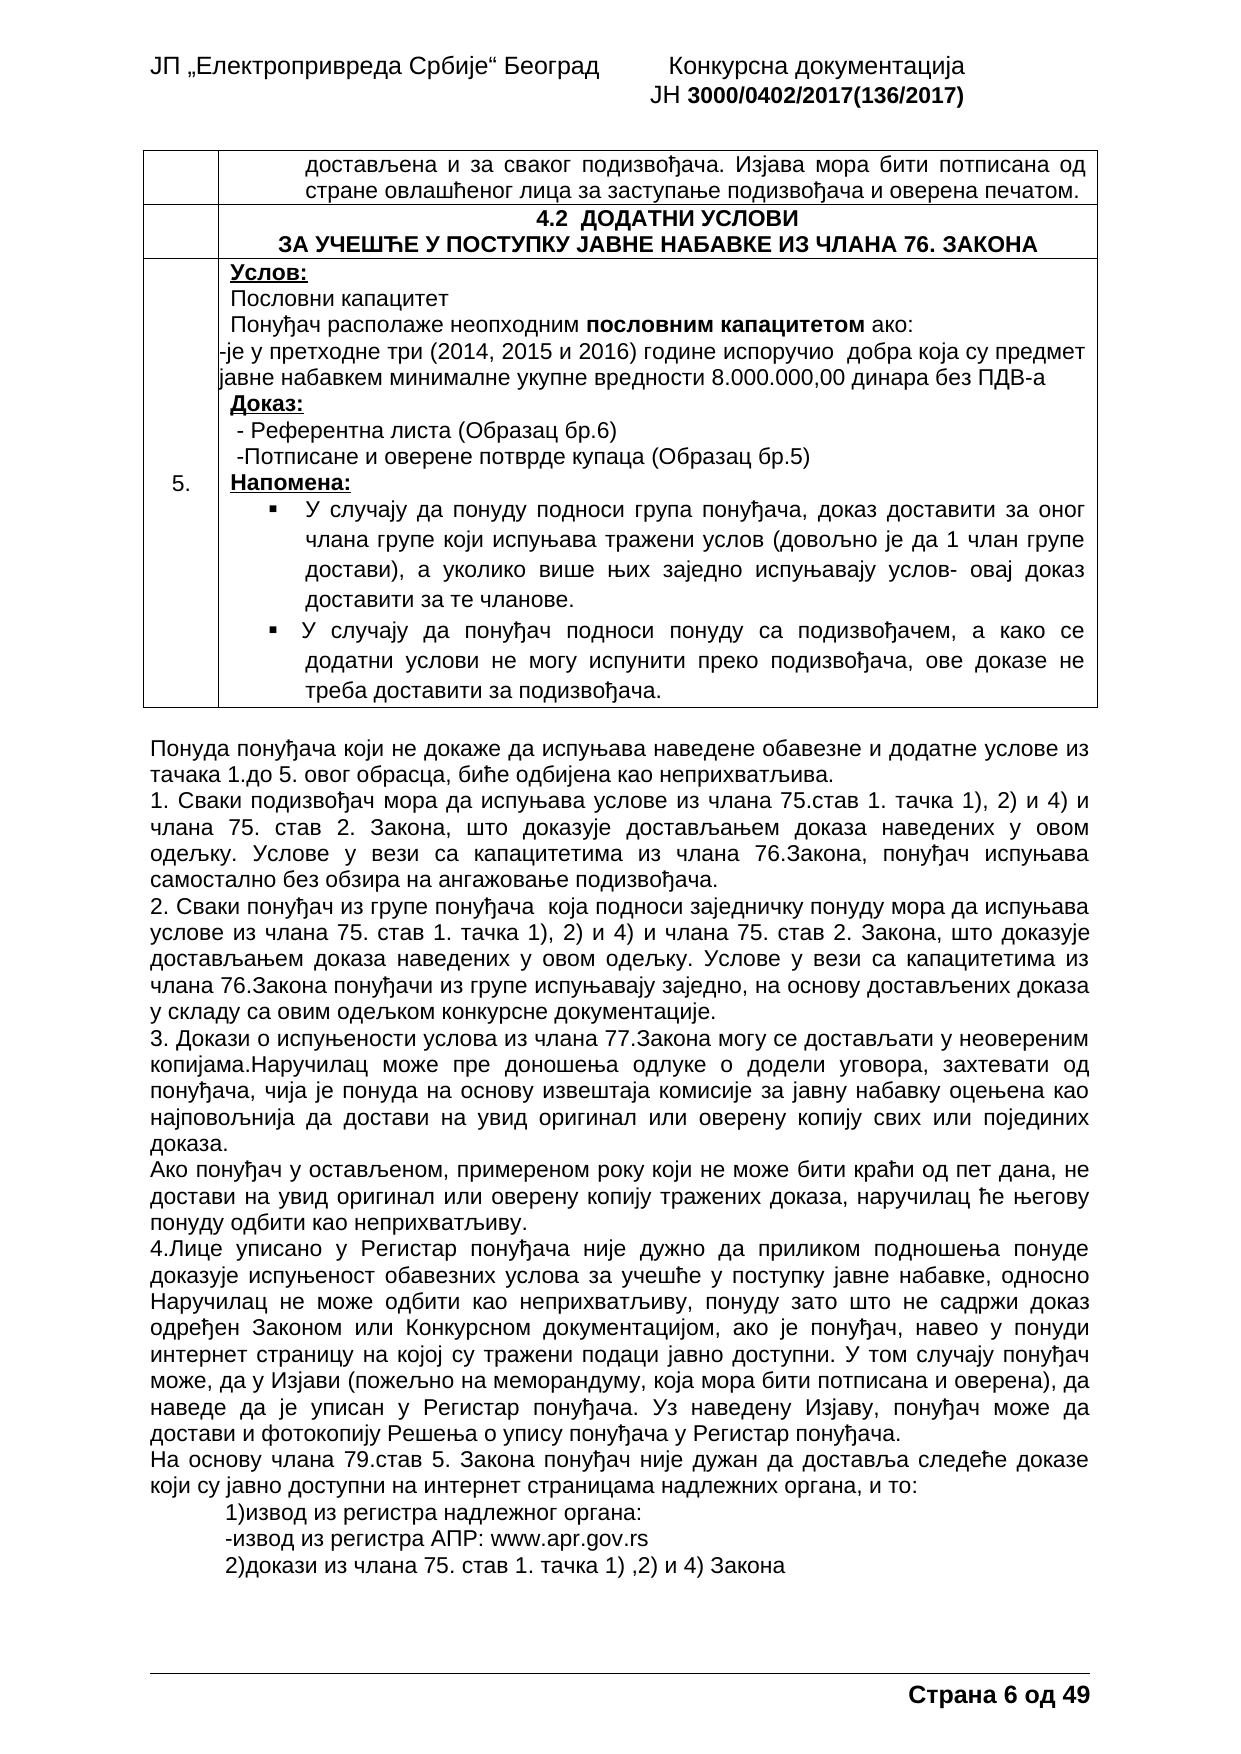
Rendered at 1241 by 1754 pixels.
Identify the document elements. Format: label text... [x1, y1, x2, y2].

text Ако понуђач у остављеном, примереном року који не може бити краћи од пет дана, не достави на увид оригинал или оверену копију тражених доказа, наручилац ће његову понуду одбити као неприхватљиву. [150, 1156, 1090, 1235]
table_cell Услов: Пословни капацитет Понуђач располаже неопходним пословним капацитетом ако: -је у претходне три (2014, 2015 и 2016) године испоручио добра која су предмет јавне набавкем минималне укупне вредности 8.000.000,00 динара без ПДВ-а Доказ: - Референтна листа (Образац бр.6) -Потписане и оверене потврде купаца (Образац бр.5) Напомена: У случају да понуду подноси група понуђача, доказ доставити за оног члана групе који испуњава тражени услов (довољно је да 1 члан групе достави), а уколико више њих заједно испуњавају услов- овај доказ доставити за те чланове. У случају да понуђач подноси понуду са подизвођачем, а како се додатни услови не могу испунити преко подизвођача, ове доказе не треба доставити за подизвођача. [219, 259, 1097, 707]
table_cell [219, 151, 1097, 204]
text 1. Сваки подизвођач мора да испуњава услове из члана 75.став 1. тачка 1), 2) и 4) и члана 75. став 2. Закона, што доказује достављањем доказа наведених у овом одељку. Услове у вези са капацитетима из члана 76.Закона, понуђач испуњава самостално без обзира на ангажовање подизвођача. [150, 787, 1090, 893]
table_cell [144, 205, 218, 257]
text -извод из регистра АПР: www.apr.gov.rs [150, 1525, 1090, 1552]
text На основу члана 79.став 5. Закона понуђач није дужан да доставља следеће доказе који су јавно доступни на интернет страницама надлежних органа, и то: [150, 1446, 1090, 1499]
text 3. Докази о испуњености услова из члана 77.Закона могу се достављати у неовереним копијама.Наручилац може пре доношења одлуке о додели уговора, захтевати од понуђача, чија је понуда на основу извештаја комисије за јавну набавку оцењена као најповољнија да достави на увид оригинал или оверену копију свих или појединих доказа. [150, 1024, 1090, 1156]
text 1)извод из регистра надлежног органа: [150, 1499, 1090, 1525]
table_cell 4.2 ДОДАТНИ УСЛОВИ ЗА УЧЕШЋЕ У ПОСТУПКУ ЈАВНЕ НАБАВКЕ ИЗ ЧЛАНА 76. ЗАКОНА [219, 205, 1097, 257]
text 4.Лице уписано у Регистар понуђача није дужно да приликом подношења понуде доказује испуњеност обавезних услова за учешће у поступку јавне набавке, односно Наручилац не може одбити као неприхватљиву, понуду зато што не садржи доказ одређен Законом или Конкурсном документацијом, ако је понуђач, навео у понуди интернет страницу на којој су тражени подаци јавно доступни. У том случају понуђач може, да у Изјави (пожељно на меморандуму, која мора бити потписана и оверена), да наведе да је уписан у Регистар понуђача. Уз наведену Изјаву, понуђач може да достави и фотокопију Решења о упису понуђача у Регистар понуђача. [150, 1235, 1090, 1446]
text 2)докази из члана 75. став 1. тачка 1) ,2) и 4) Закона [150, 1552, 1090, 1578]
text 2. Сваки понуђач из групе понуђача која подноси заједничку понуду мора да испуњава услове из члана 75. став 1. тачка 1), 2) и 4) и члана 75. став 2. Закона, што доказује достављањем доказа наведених у овом одељку. Услове у вези са капацитетима из члана 76.Закона понуђачи из групе испуњавају заједно, на основу достављених доказа у складу са овим одељком конкурсне документације. [150, 893, 1090, 1024]
table_cell 4. [144, 151, 218, 204]
text Понуда понуђача који не докаже да испуњава наведене обавезне и додатне услове из тачака 1.до 5. овог обрасца, биће одбијена као неприхватљива. [150, 734, 1090, 787]
table_cell 5. [144, 259, 218, 707]
